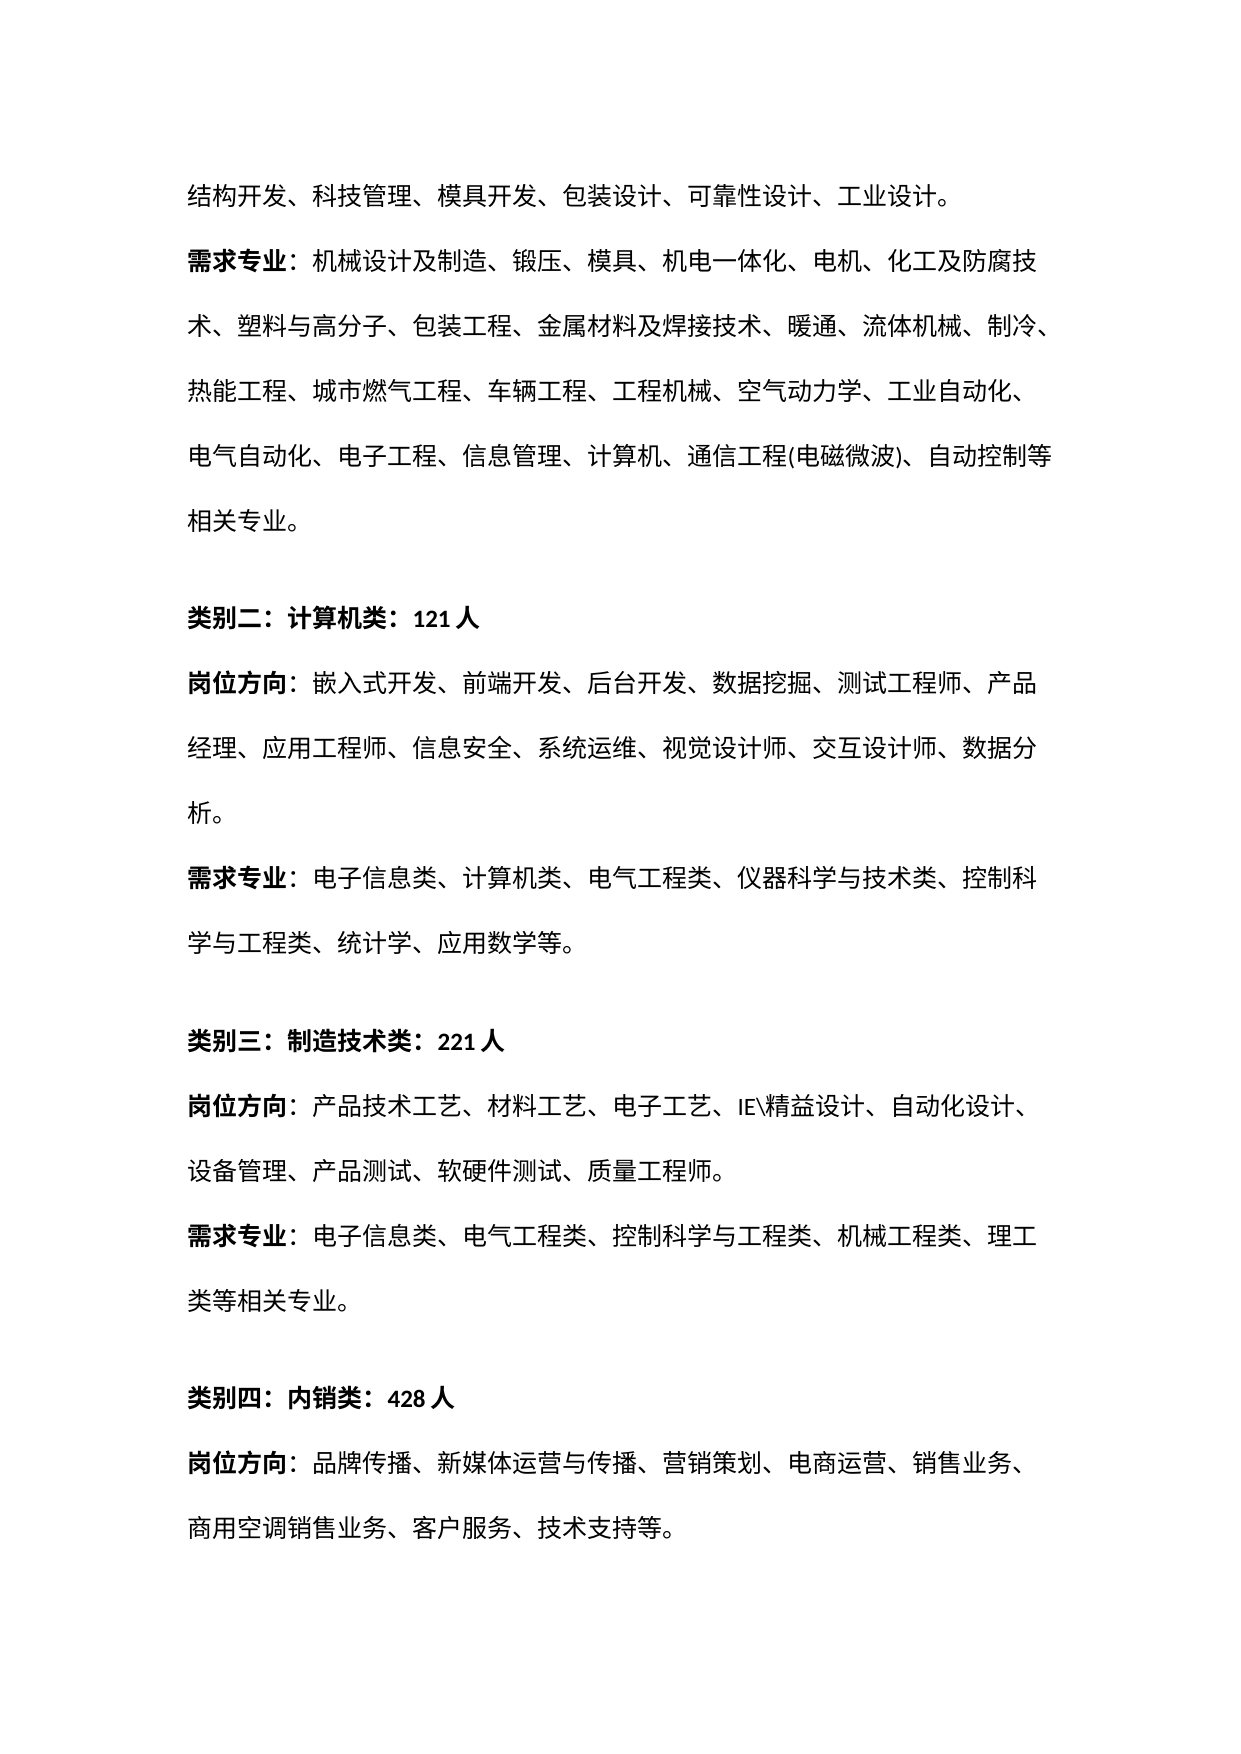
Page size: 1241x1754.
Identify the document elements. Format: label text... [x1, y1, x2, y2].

text 需求专业：电子信息类、电气工程类、控制科学与工程类、机械工程类、理工类等相关专业。 [187, 1202, 1053, 1332]
text 岗位方向：品牌传播、新媒体运营与传播、营销策划、电商运营、销售业务、商用空调销售业务、客户服务、技术支持等。 [187, 1429, 1053, 1559]
text 需求专业：机械设计及制造、锻压、模具、机电一体化、电机、化工及防腐技术、塑料与高分子、包装工程、金属材料及焊接技术、暖通、流体机械、制冷、热能工程、城市燃气工程、车辆工程、工程机械、空气动力学、工业自动化、电气自动化、电子工程、信息管理、计算机、通信工程(电磁微波)、自动控制等相关专业。 [187, 227, 1053, 552]
text 岗位方向：产品技术工艺、材料工艺、电子工艺、IE\精益设计、自动化设计、设备管理、产品测试、软硬件测试、质量工程师。 [187, 1072, 1053, 1202]
text 类别四：内销类：428人 [187, 1364, 1053, 1429]
text 类别三：制造技术类：221人 [187, 1007, 1053, 1072]
text 类别二：计算机类：121人 [187, 584, 1053, 649]
text 需求专业：电子信息类、计算机类、电气工程类、仪器科学与技术类、控制科学与工程类、统计学、应用数学等。 [187, 844, 1053, 974]
text 岗位方向：嵌入式开发、前端开发、后台开发、数据挖掘、测试工程师、产品经理、应用工程师、信息安全、系统运维、视觉设计师、交互设计师、数据分析。 [187, 649, 1053, 844]
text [187, 162, 1053, 227]
